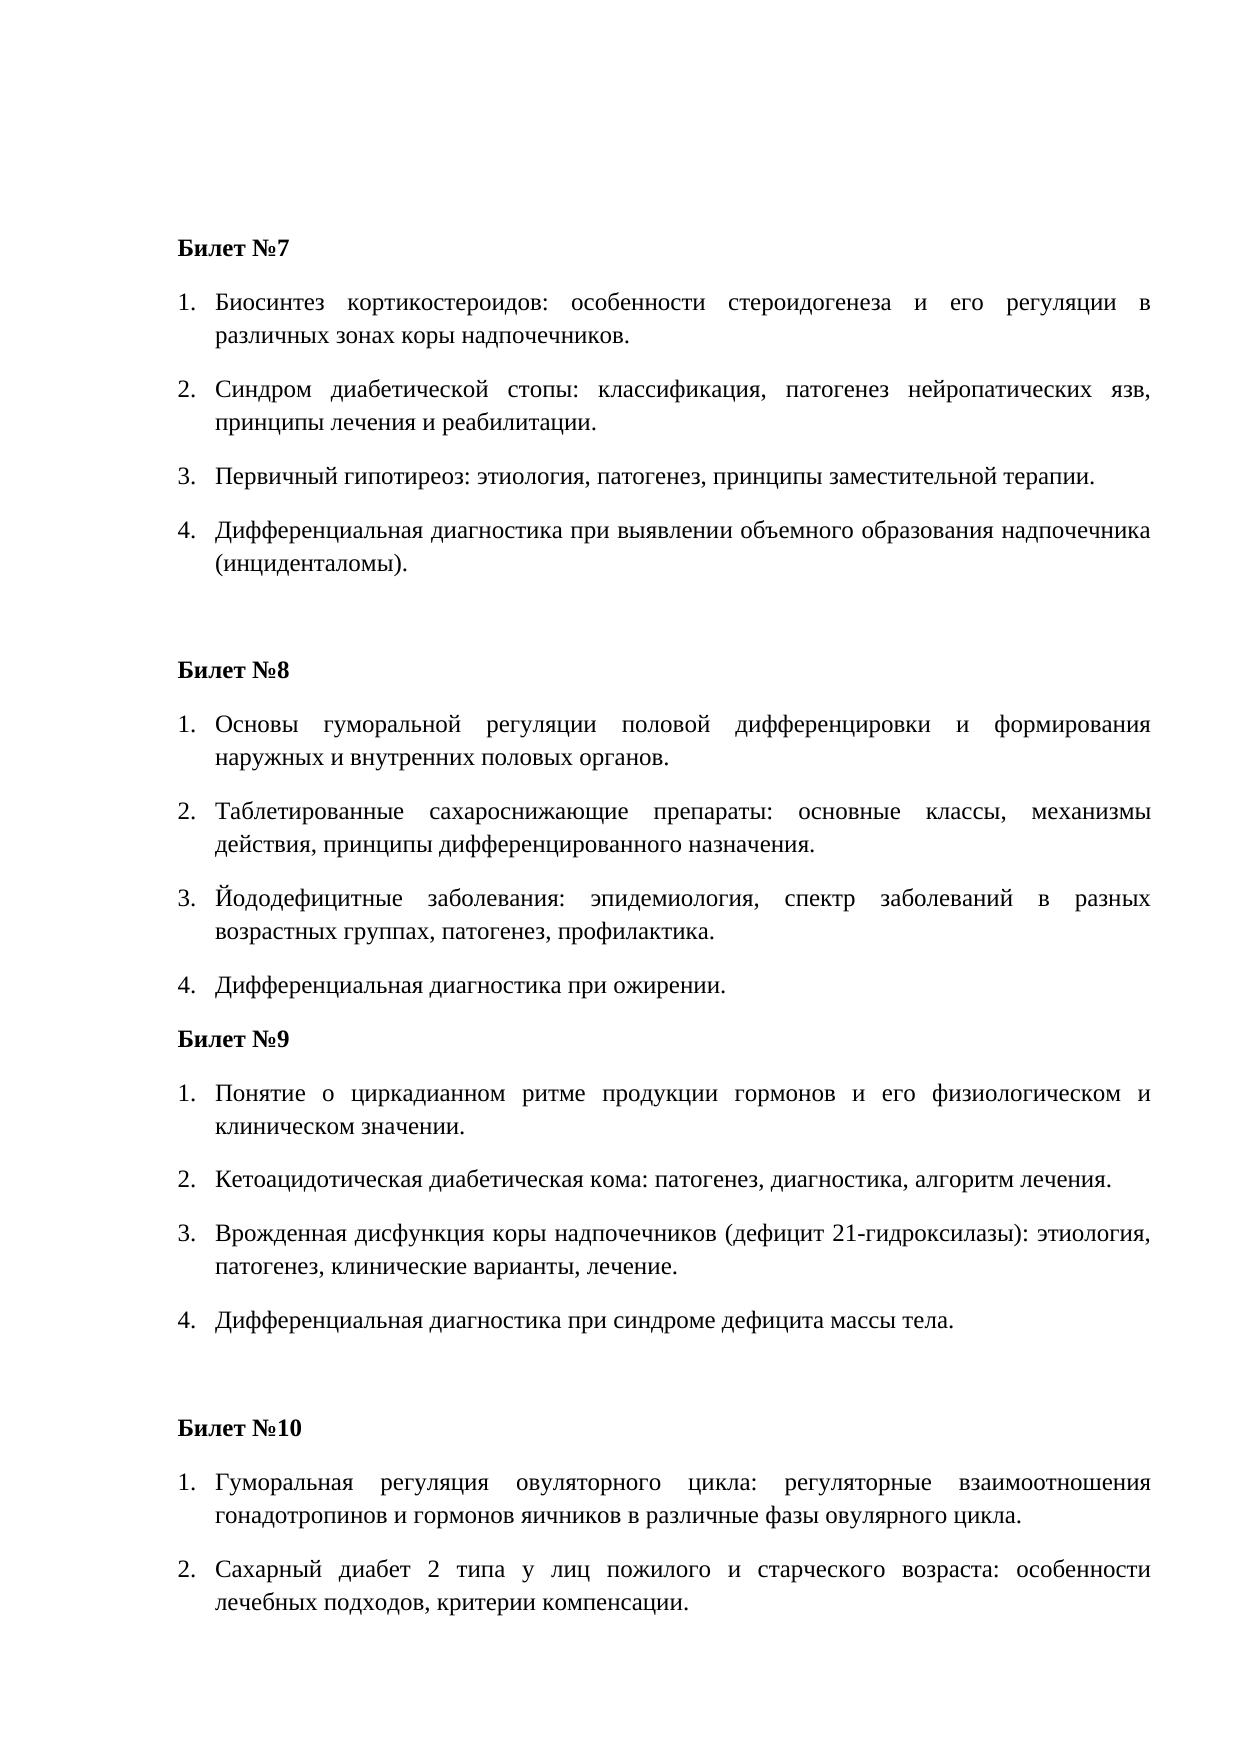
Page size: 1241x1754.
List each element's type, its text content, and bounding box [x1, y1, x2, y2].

list Таблетированные сахароснижающие препараты: основные классы, механизмы действия, принципы дифференцированного назначения. [177, 796, 1152, 858]
list Синдром диабетической стопы: классификация, патогенез нейропатических язв, принципы лечения и реабилитации. [177, 374, 1152, 436]
text Билет №8 [177, 656, 1152, 684]
list Основы гуморальной регуляции половой дифференцировки и формирования наружных и внутренних половых органов. [177, 709, 1152, 771]
list Врожденная дисфункция коры надпочечников (дефицит 21-гидроксилазы): этиология, патогенез, клинические варианты, лечение. [177, 1218, 1152, 1280]
list Дифференциальная диагностика при ожирении. [177, 970, 1152, 999]
text Билет №10 [177, 1413, 1152, 1442]
list Дифференциальная диагностика при выявлении объемного образования надпочечника (инциденталомы). [177, 515, 1152, 577]
list Дифференциальная диагностика при синдроме дефицита массы тела. [177, 1305, 1152, 1334]
list Кетоацидотическая диабетическая кома: патогенез, диагностика, алгоритм лечения. [177, 1164, 1152, 1193]
list Йододефицитные заболевания: эпидемиология, спектр заболеваний в разных возрастных группах, патогенез, профилактика. [177, 883, 1152, 945]
list Понятие о циркадианном ритме продукции гормонов и его физиологическом и клиническом значении. [177, 1078, 1152, 1139]
list Первичный гипотиреоз: этиология, патогенез, принципы заместительной терапии. [177, 461, 1152, 490]
list Сахарный диабет 2 типа у лиц пожилого и старческого возраста: особенности лечебных подходов, критерии компенсации. [177, 1554, 1152, 1616]
list Гуморальная регуляция овуляторного цикла: регуляторные взаимоотношения гонадотропинов и гормонов яичников в различные фазы овулярного цикла. [177, 1467, 1152, 1529]
text Билет №9 [177, 1024, 1152, 1053]
list Биосинтез кортикостероидов: особенности стероидогенеза и его регуляции в различных зонах коры надпочечников. [177, 287, 1152, 349]
text Билет №7 [177, 233, 1152, 262]
